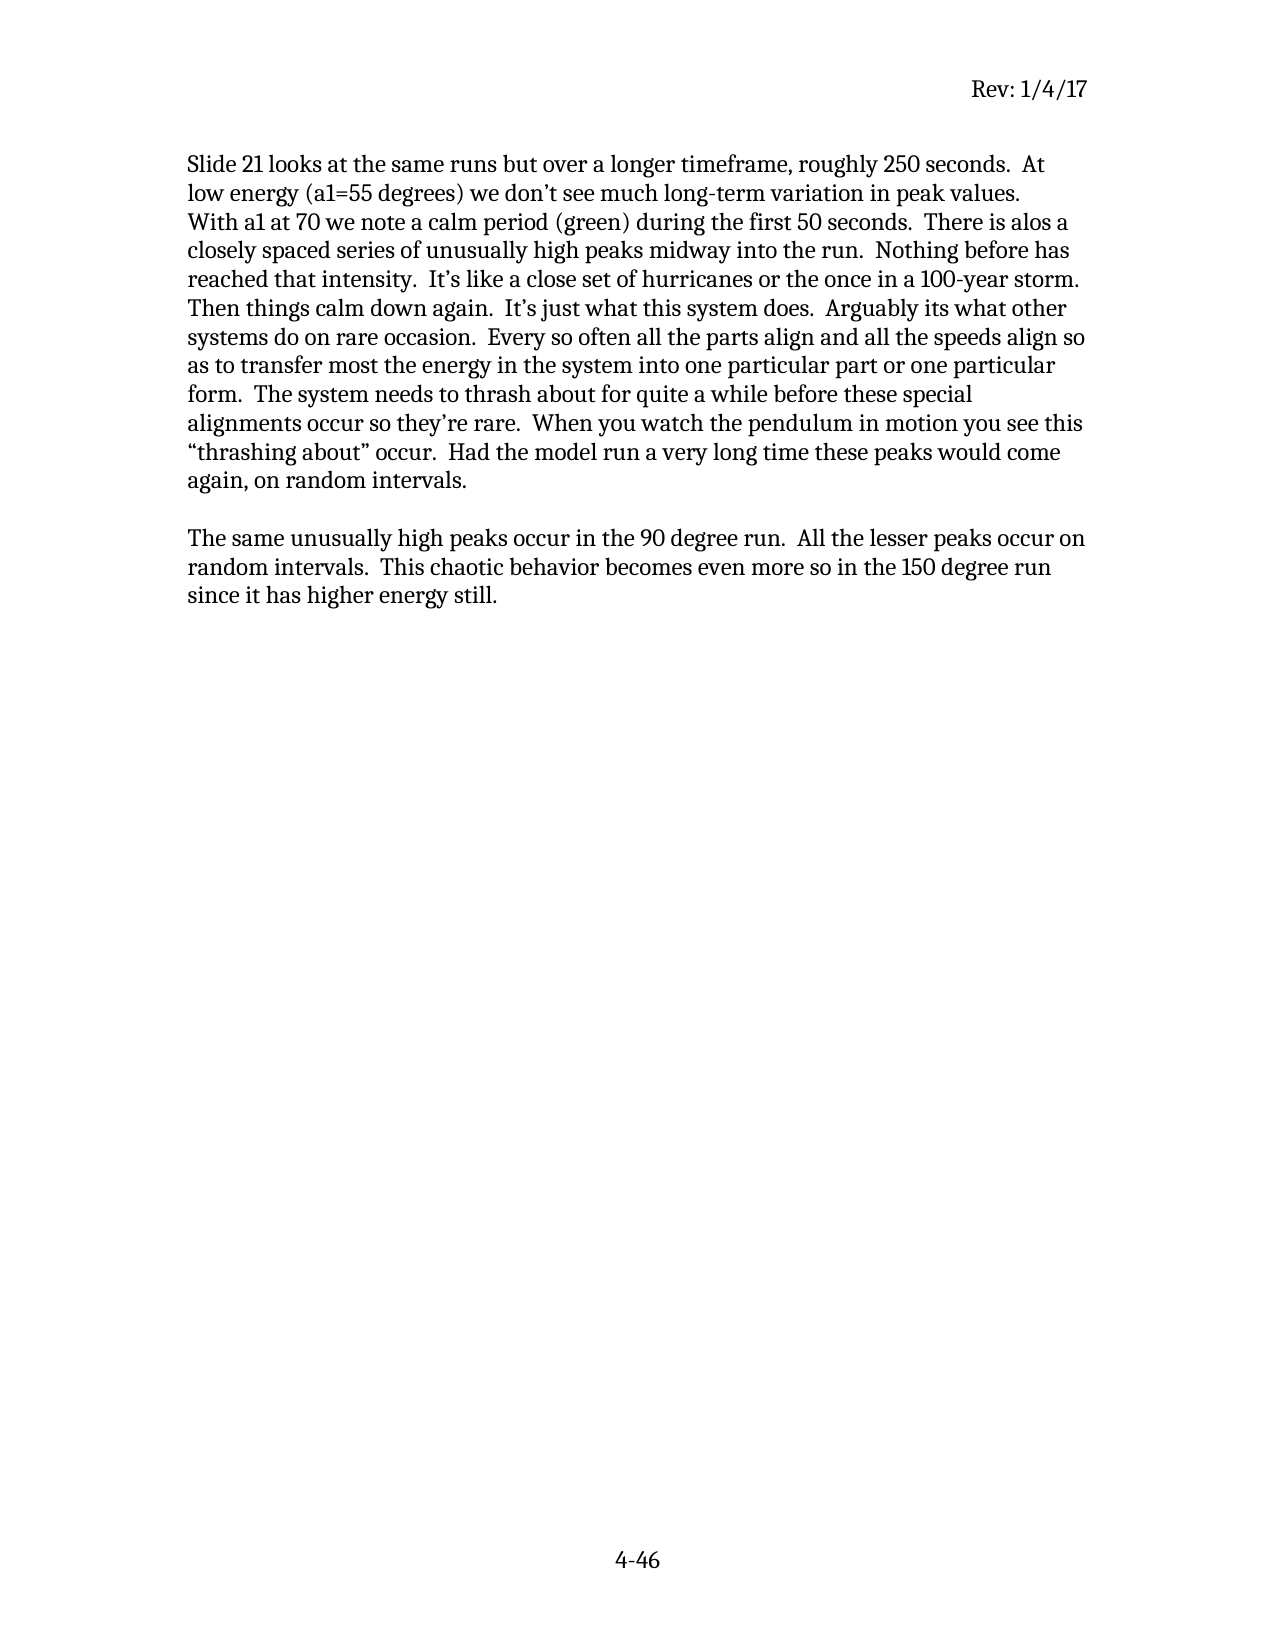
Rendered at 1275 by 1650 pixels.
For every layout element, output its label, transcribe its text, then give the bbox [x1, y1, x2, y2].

text The same unusually high peaks occur in the 90 degree run. All the lesser peaks occur on random intervals. This chaotic behavior becomes even more so in the 150 degree run since it has higher energy still. [187, 524, 1087, 610]
text Slide 21 looks at the same runs but over a longer timeframe, roughly 250 seconds. At low energy (a1=55 degrees) we don’t see much long-term variation in peak values. With a1 at 70 we note a calm period (green) during the first 50 seconds. There is alos a closely spaced series of unusually high peaks midway into the run. Nothing before has reached that intensity. It’s like a close set of hurricanes or the once in a 100-year storm. Then things calm down again. It’s just what this system does. Arguably its what other systems do on rare occasion. Every so often all the parts align and all the speeds align so as to transfer most the energy in the system into one particular part or one particular form. The system needs to thrash about for quite a while before these special alignments occur so they’re rare. When you watch the pendulum in motion you see this “thrashing about” occur. Had the model run a very long time these peaks would come again, on random intervals. [187, 150, 1087, 495]
